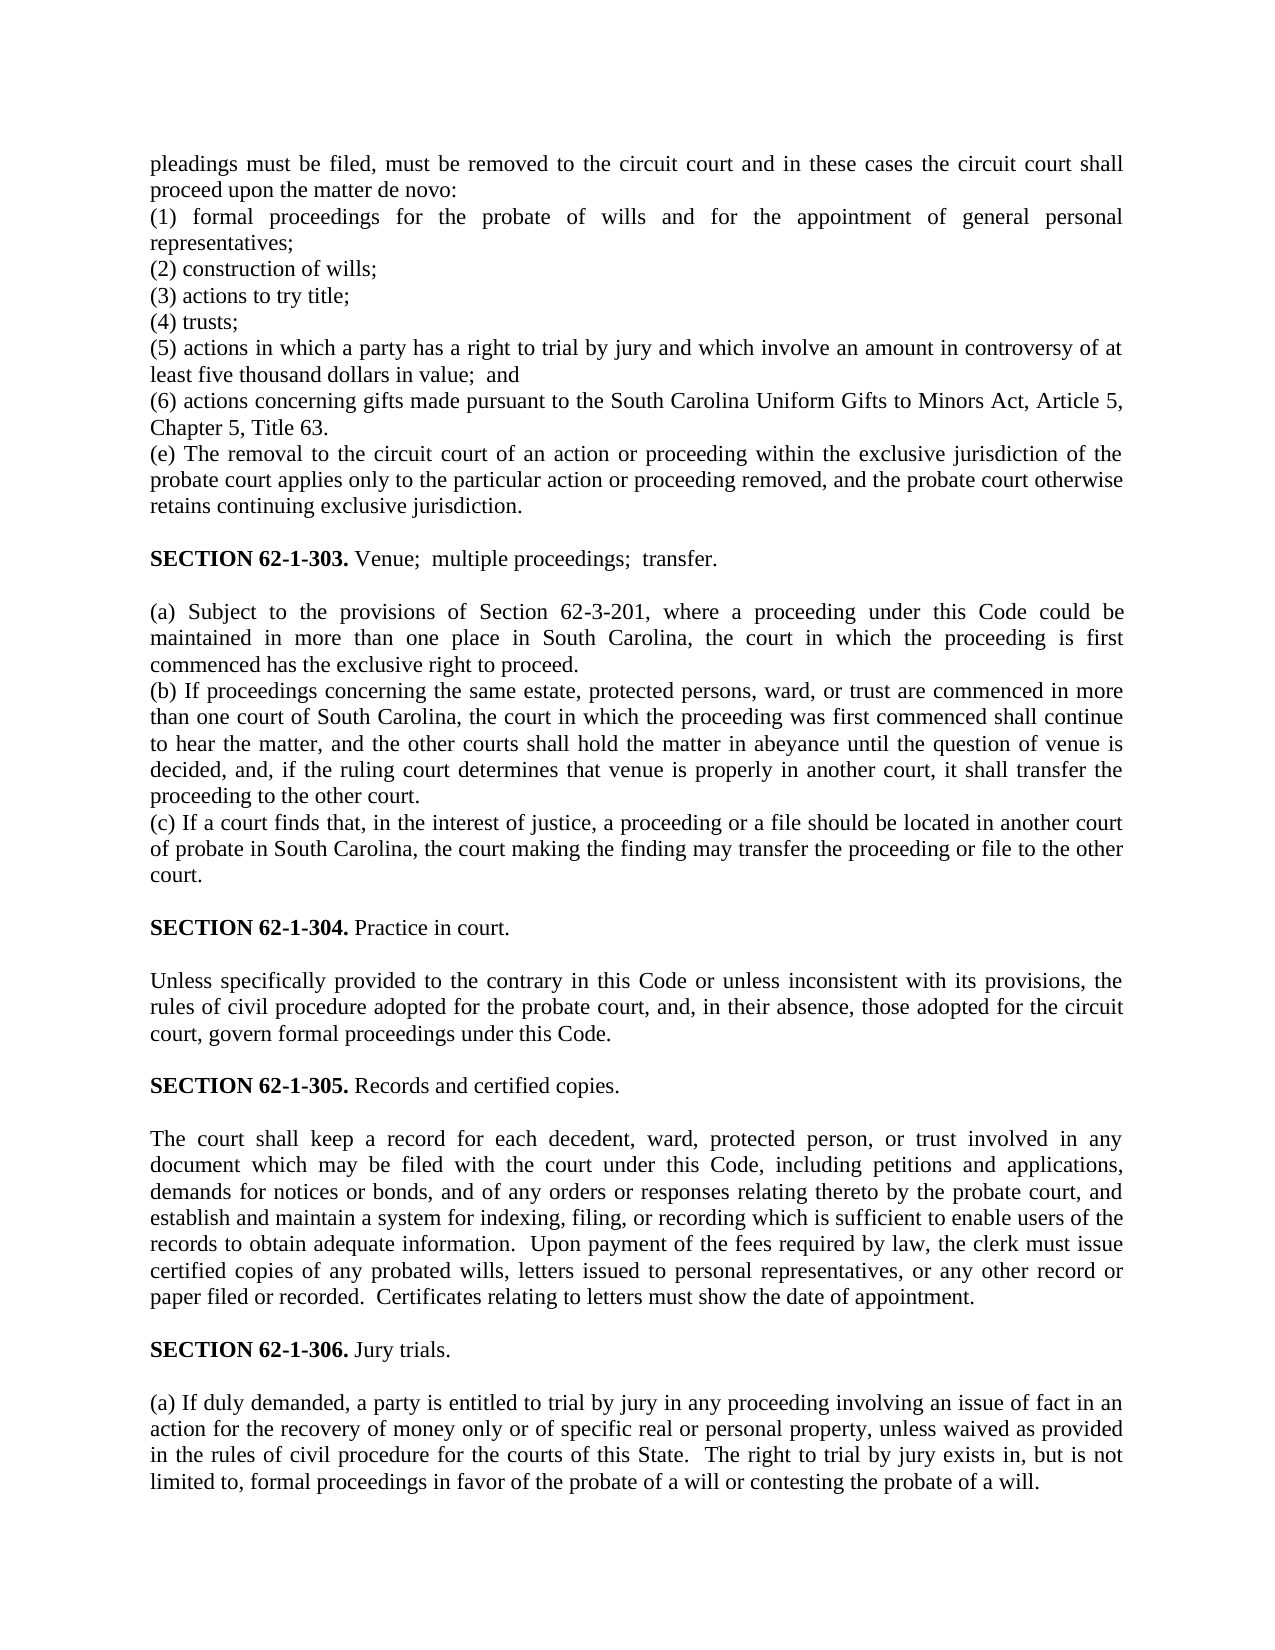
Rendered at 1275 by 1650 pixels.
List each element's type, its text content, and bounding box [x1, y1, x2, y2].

text (1) formal proceedings for the probate of wills and for the appointment of general personal representatives; [150, 203, 1125, 255]
text (a) Subject to the provisions of Section 62-3-201, where a proceeding under this Code could be maintained in more than one place in South Carolina, the court in which the proceeding is first commenced has the exclusive right to proceed. [150, 598, 1125, 677]
text (2) construction of wills; [150, 255, 1125, 282]
text (4) trusts; [150, 308, 1125, 334]
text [150, 150, 1125, 203]
text SECTION 62-1-305. Records and certified copies. [150, 1072, 1125, 1099]
text Unless specifically provided to the contrary in this Code or unless inconsistent with its provisions, the rules of civil procedure adopted for the probate court, and, in their absence, those adopted for the circuit court, govern formal proceedings under this Code. [150, 967, 1125, 1046]
text (5) actions in which a party has a right to trial by jury and which involve an amount in controversy of at least five thousand dollars in value; and [150, 334, 1125, 387]
text (b) If proceedings concerning the same estate, protected persons, ward, or trust are commenced in more than one court of South Carolina, the court in which the proceeding was first commenced shall continue to hear the matter, and the other courts shall hold the matter in abeyance until the question of venue is decided, and, if the ruling court determines that venue is properly in another court, it shall transfer the proceeding to the other court. [150, 677, 1125, 809]
text SECTION 62-1-303. Venue; multiple proceedings; transfer. [150, 545, 1125, 572]
text (c) If a court finds that, in the interest of justice, a proceeding or a file should be located in another court of probate in South Carolina, the court making the finding may transfer the proceeding or file to the other court. [150, 809, 1125, 888]
text (a) If duly demanded, a party is entitled to trial by jury in any proceeding involving an issue of fact in an action for the recovery of money only or of specific real or personal property, unless waived as provided in the rules of civil procedure for the courts of this State. The right to trial by jury exists in, but is not limited to, formal proceedings in favor of the probate of a will or contesting the probate of a will. [150, 1389, 1125, 1494]
text (3) actions to try title; [150, 282, 1125, 308]
text SECTION 62-1-306. Jury trials. [150, 1336, 1125, 1362]
text The court shall keep a record for each decedent, ward, protected person, or trust involved in any document which may be filed with the court under this Code, including petitions and applications, demands for notices or bonds, and of any orders or responses relating thereto by the probate court, and establish and maintain a system for indexing, filing, or recording which is sufficient to enable users of the records to obtain adequate information. Upon payment of the fees required by law, the clerk must issue certified copies of any probated wills, letters issued to personal representatives, or any other record or paper filed or recorded. Certificates relating to letters must show the date of appointment. [150, 1125, 1125, 1309]
text SECTION 62-1-304. Practice in court. [150, 914, 1125, 941]
text (6) actions concerning gifts made pursuant to the South Carolina Uniform Gifts to Minors Act, Article 5, Chapter 5, Title 63. [150, 387, 1125, 440]
text (e) The removal to the circuit court of an action or proceeding within the exclusive jurisdiction of the probate court applies only to the particular action or proceeding removed, and the probate court otherwise retains continuing exclusive jurisdiction. [150, 440, 1125, 519]
